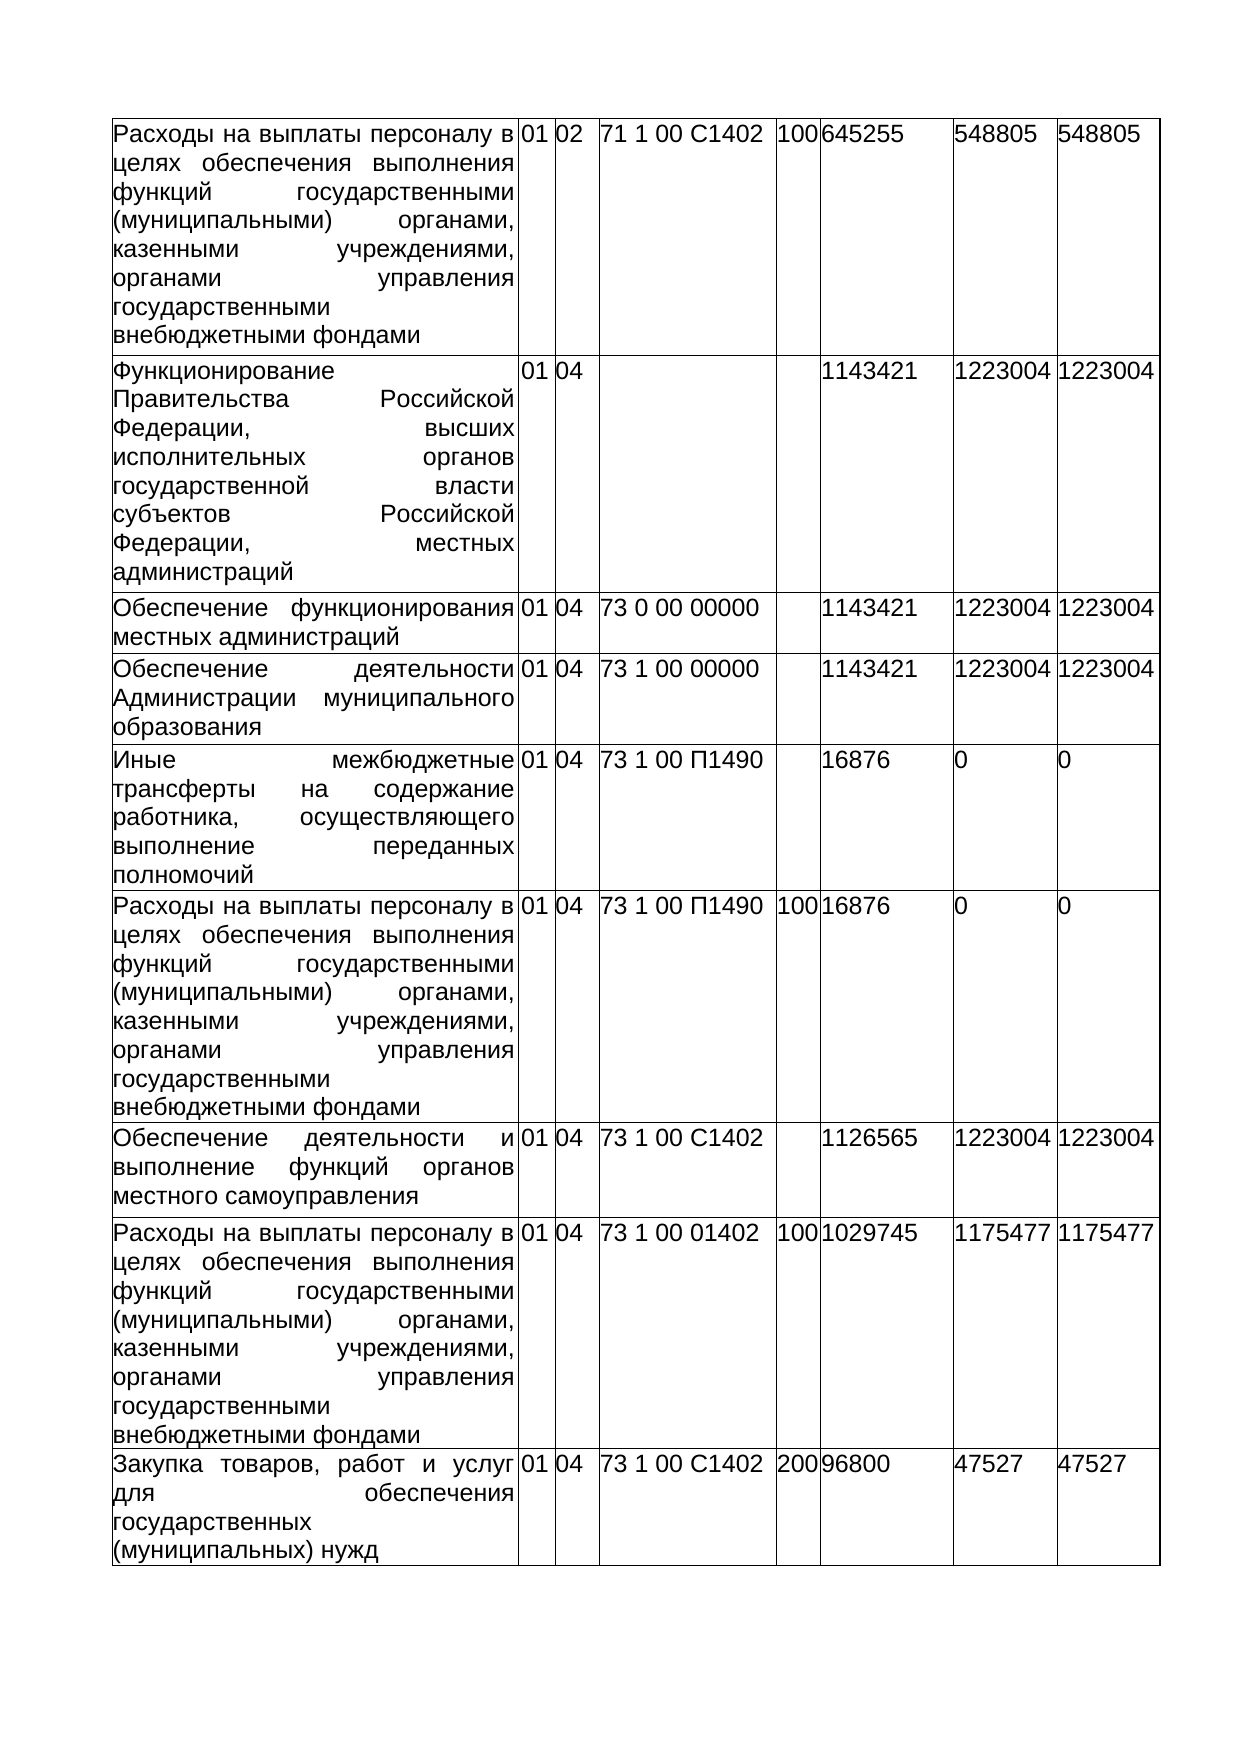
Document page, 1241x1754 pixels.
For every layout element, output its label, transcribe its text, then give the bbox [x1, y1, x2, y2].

table_cell 04 [556, 1449, 599, 1565]
table_cell 1223004 [1058, 654, 1159, 744]
table_cell 1143421 [821, 356, 953, 592]
table_cell 73 1 00 С1402 [600, 1449, 776, 1565]
table_cell 1223004 [954, 654, 1057, 744]
table_cell [777, 745, 820, 890]
table_cell 96800 [821, 1449, 953, 1565]
table_cell Обеспечение функционирования местных администраций [113, 593, 518, 653]
table_cell 1143421 [821, 593, 953, 653]
table_cell Иные межбюджетные трансферты на содержание работника, осуществляющего выполнение переданных полномочий [113, 745, 518, 890]
table_cell 1143421 [821, 654, 953, 744]
table_cell 1223004 [1058, 1123, 1159, 1217]
table_cell 01 [519, 1123, 555, 1217]
table_cell 01 [519, 1218, 555, 1448]
table_cell 100 [777, 891, 820, 1122]
table_cell 01 [519, 745, 555, 890]
table_cell Обеспечение деятельности Администрации муниципального образования [113, 654, 518, 744]
table_cell 1175477 [954, 1218, 1057, 1448]
table_cell 47527 [1058, 1449, 1159, 1565]
table_cell [777, 1123, 820, 1217]
table_cell 04 [556, 356, 599, 592]
table_cell 1223004 [954, 1123, 1057, 1217]
table_cell 548805 [1058, 119, 1159, 354]
table_cell 1223004 [1058, 593, 1159, 653]
table_cell 1223004 [954, 593, 1057, 653]
table_cell [777, 593, 820, 653]
table_cell Функционирование Правительства Российской Федерации, высших исполнительных органов государственной власти субъектов Российской Федерации, местных администраций [113, 356, 518, 592]
table_cell [777, 654, 820, 744]
table_cell 04 [556, 654, 599, 744]
table_cell 01 [519, 891, 555, 1122]
table_cell 01 [519, 593, 555, 653]
table_cell 1126565 [821, 1123, 953, 1217]
table_cell 73 1 00 01402 [600, 1218, 776, 1448]
table_cell Обеспечение деятельности и выполнение функций органов местного самоуправления [113, 1123, 518, 1217]
table_cell 1223004 [1058, 356, 1159, 592]
table_cell 100 [777, 1218, 820, 1448]
table_cell 1175477 [1058, 1218, 1159, 1448]
table_cell 01 [519, 119, 555, 354]
table_cell 548805 [954, 119, 1057, 354]
table_cell Расходы на выплаты персоналу в целях обеспечения выполнения функций государственными (муниципальными) органами, казенными учреждениями, органами управления государственными внебюджетными фондами [113, 891, 518, 1122]
table_cell 04 [556, 1123, 599, 1217]
table_cell 01 [519, 356, 555, 592]
table_cell 16876 [821, 891, 953, 1122]
table_cell Расходы на выплаты персоналу в целях обеспечения выполнения функций государственными (муниципальными) органами, казенными учреждениями, органами управления государственными внебюджетными фондами [113, 1218, 518, 1448]
table_cell [777, 356, 820, 592]
table_cell 1223004 [954, 356, 1057, 592]
table_cell 73 1 00 П1490 [600, 891, 776, 1122]
table_cell 04 [556, 891, 599, 1122]
table_cell 645255 [821, 119, 953, 354]
table_cell 73 1 00 П1490 [600, 745, 776, 890]
table_cell 47527 [954, 1449, 1057, 1565]
table_cell 16876 [821, 745, 953, 890]
table_cell [600, 356, 776, 592]
table_cell 71 1 00 С1402 [600, 119, 776, 354]
table_cell 04 [556, 745, 599, 890]
table_cell 100 [777, 119, 820, 354]
table_cell Расходы на выплаты персоналу в целях обеспечения выполнения функций государственными (муниципальными) органами, казенными учреждениями, органами управления государственными внебюджетными фондами [113, 119, 518, 354]
table_cell 73 1 00 00000 [600, 654, 776, 744]
table_cell 1029745 [821, 1218, 953, 1448]
table_cell 73 0 00 00000 [600, 593, 776, 653]
table_cell 04 [556, 593, 599, 653]
table_cell 01 [519, 654, 555, 744]
table_cell 0 [1058, 745, 1159, 890]
table_cell 01 [519, 1449, 555, 1565]
table_cell 04 [556, 1218, 599, 1448]
table_cell 0 [954, 745, 1057, 890]
table_cell 73 1 00 С1402 [600, 1123, 776, 1217]
table_cell 200 [777, 1449, 820, 1565]
table_cell Закупка товаров, работ и услуг для обеспечения государственных (муниципальных) нужд [113, 1449, 518, 1565]
table_cell 02 [556, 119, 599, 354]
table_cell 0 [954, 891, 1057, 1122]
table_cell 0 [1058, 891, 1159, 1122]
